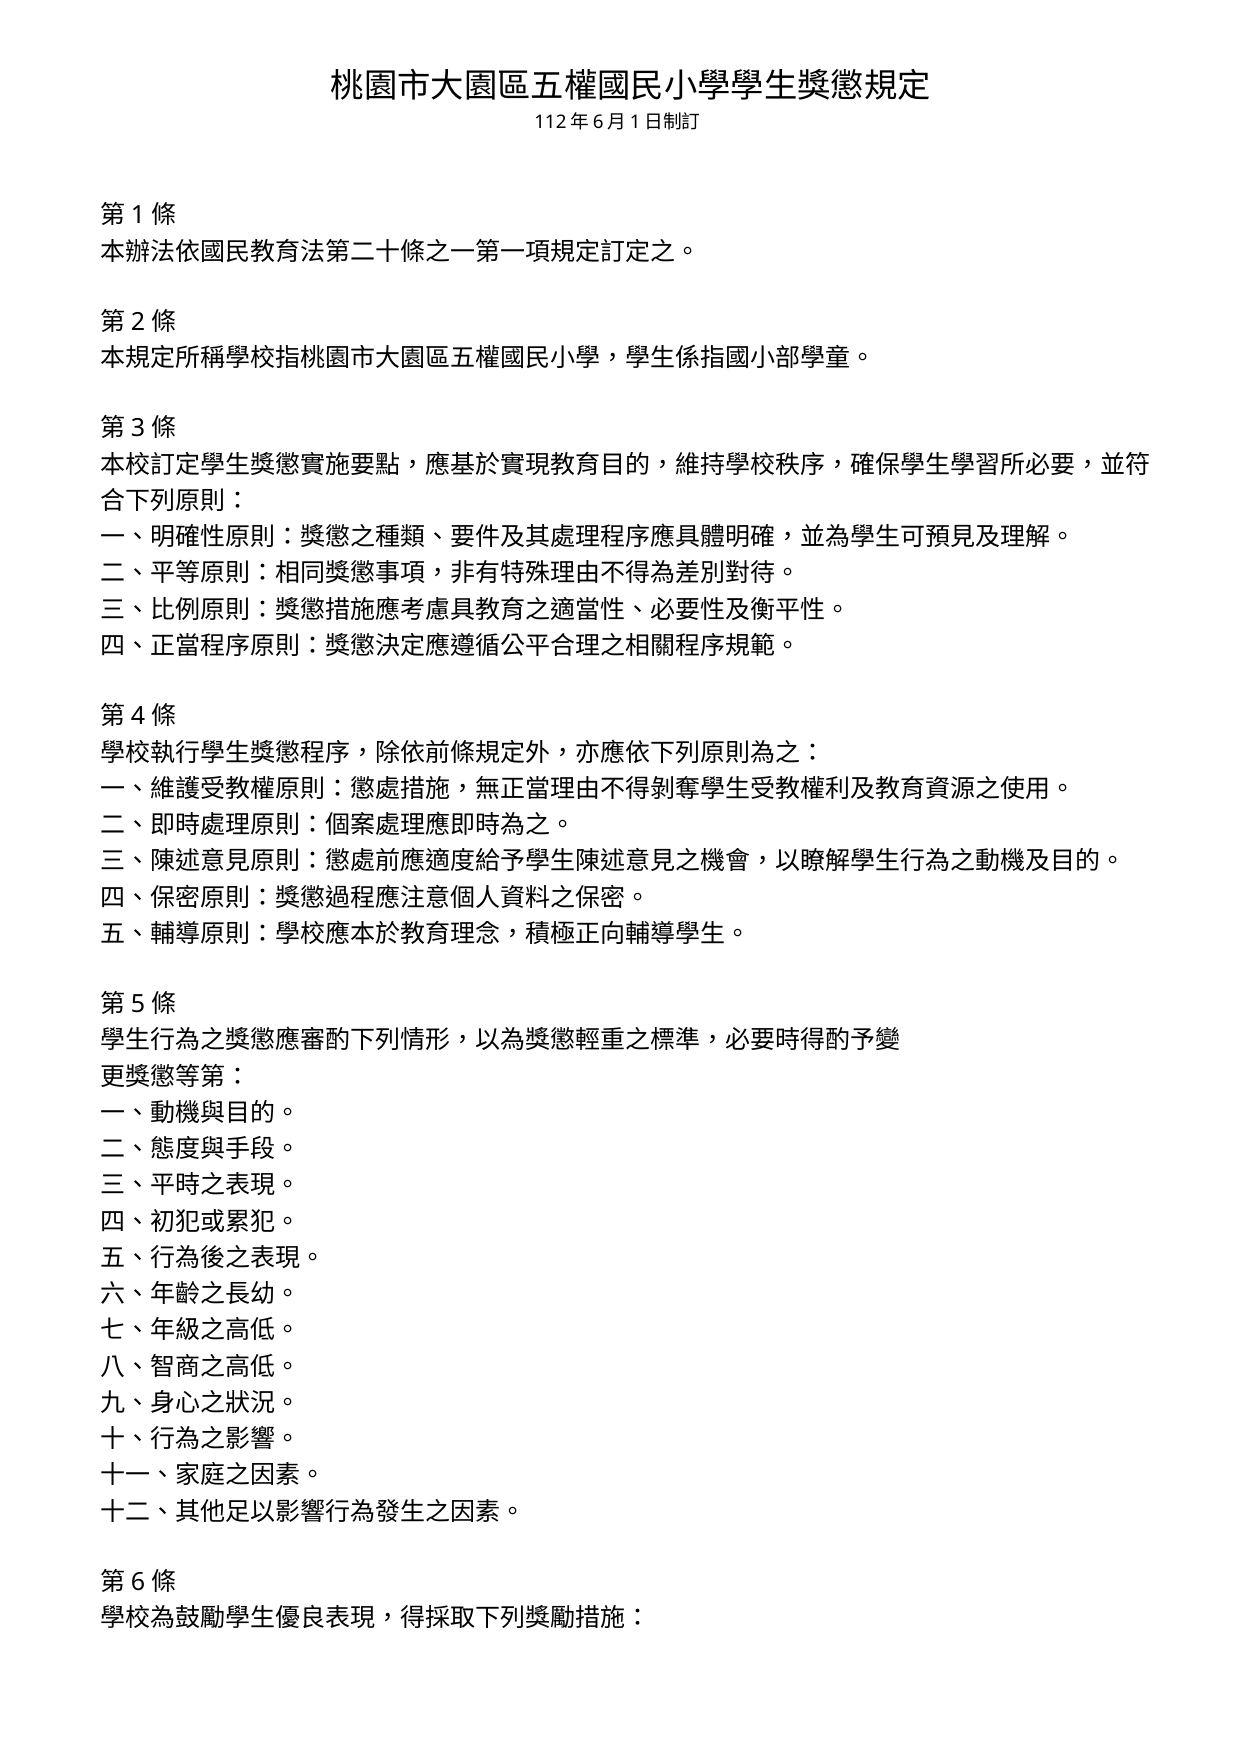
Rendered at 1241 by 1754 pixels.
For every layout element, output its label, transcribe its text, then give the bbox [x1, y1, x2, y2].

text 二、平等原則：相同獎懲事項，非有特殊理由不得為差別對待。 [100, 553, 1161, 589]
text 四、正當程序原則：獎懲決定應遵循公平合理之相關程序規範。 [100, 625, 1161, 662]
text 二、即時處理原則：個案處理應即時為之。 [100, 804, 1161, 841]
text 三、比例原則：獎懲措施應考慮具教育之適當性、必要性及衡平性。 [100, 589, 1161, 625]
text 本校訂定學生獎懲實施要點，應基於實現教育目的，維持學校秩序，確保學生學習所必要，並符合下列原則： [100, 444, 1161, 517]
text 四、保密原則：獎懲過程應注意個人資料之保密。 [100, 877, 1161, 913]
text 一、動機與目的。 [100, 1092, 1161, 1128]
text 學校執行學生獎懲程序，除依前條規定外，亦應依下列原則為之： [100, 732, 1161, 768]
text 第 6 條 [100, 1561, 1161, 1598]
text 第 5 條 [100, 983, 1161, 1020]
text 學生行為之獎懲應審酌下列情形，以為獎懲輕重之標準，必要時得酌予變 [100, 1020, 1161, 1056]
text 八、智商之高低。 [100, 1346, 1161, 1382]
text 十一、家庭之因素。 [100, 1455, 1161, 1491]
text 更獎懲等第： [100, 1056, 1161, 1092]
text 四、初犯或累犯。 [100, 1201, 1161, 1237]
text 第 3 條 [100, 408, 1161, 444]
text 五、行為後之表現。 [100, 1237, 1161, 1273]
text 一、維護受教權原則：懲處措施，無正當理由不得剝奪學生受教權利及教育資源之使用。 [100, 768, 1161, 804]
text 112年6月1日制訂 [100, 107, 1161, 134]
text 七、年級之高低。 [100, 1310, 1161, 1346]
text 桃園市大園區五權國民小學學生獎懲規定 [100, 58, 1161, 107]
text 九、身心之狀況。 [100, 1382, 1161, 1418]
text 第 2 條 [100, 301, 1161, 338]
text 本規定所稱學校指桃園市大園區五權國民小學，學生係指國小部學童。 [100, 338, 1161, 374]
text 本辦法依國民教育法第二十條之一第一項規定訂定之。 [100, 231, 1161, 267]
text 三、陳述意見原則：懲處前應適度給予學生陳述意見之機會，以瞭解學生行為之動機及目的。 [100, 841, 1161, 877]
text 二、態度與手段。 [100, 1128, 1161, 1165]
text 第 4 條 [100, 696, 1161, 732]
text 六、年齡之長幼。 [100, 1273, 1161, 1310]
text 第 1 條 [100, 195, 1161, 231]
text 五、輔導原則：學校應本於教育理念，積極正向輔導學生。 [100, 913, 1161, 949]
text 十二、其他足以影響行為發生之因素。 [100, 1491, 1161, 1527]
text 三、平時之表現。 [100, 1165, 1161, 1201]
text 學校為鼓勵學生優良表現，得採取下列獎勵措施： [100, 1598, 1161, 1634]
text 一、明確性原則：獎懲之種類、要件及其處理程序應具體明確，並為學生可預見及理解。 [100, 517, 1161, 553]
text 十、行為之影響。 [100, 1418, 1161, 1455]
